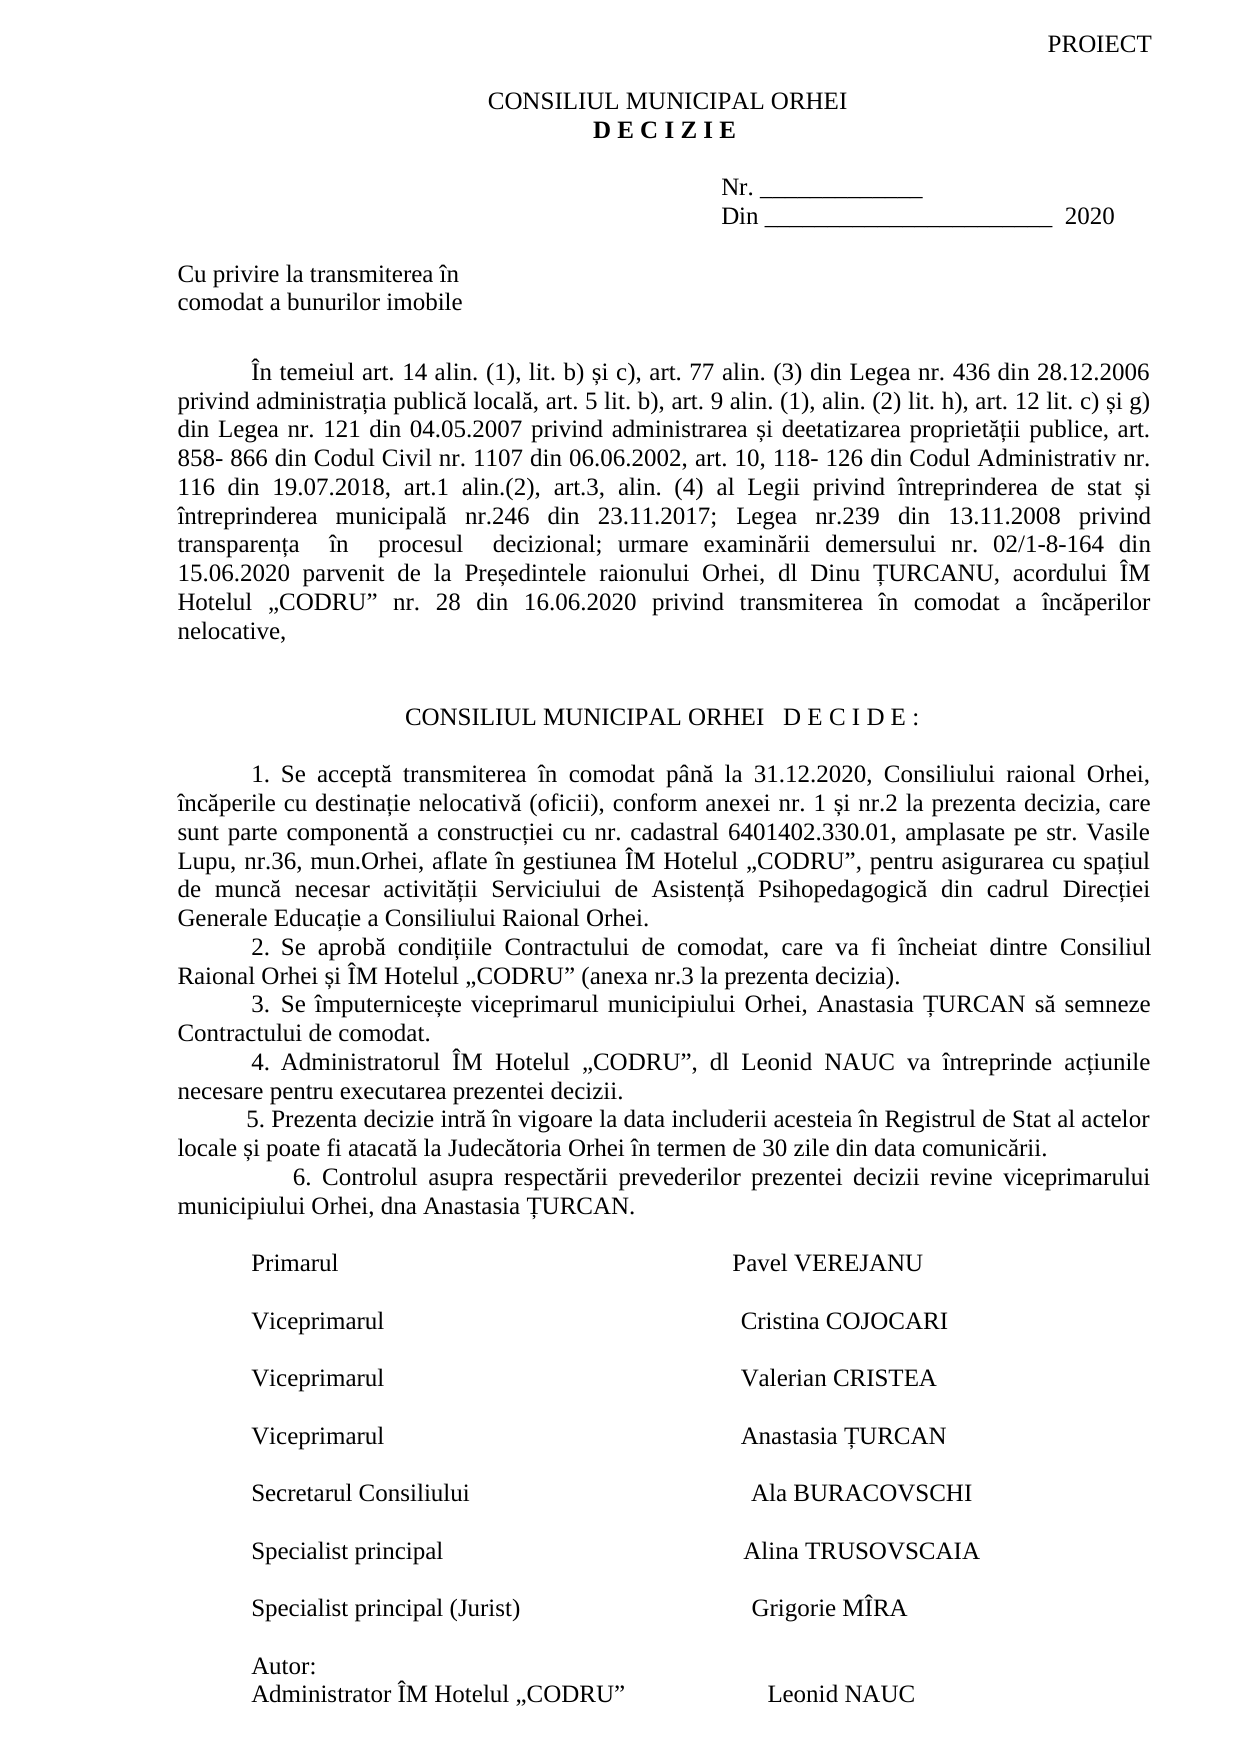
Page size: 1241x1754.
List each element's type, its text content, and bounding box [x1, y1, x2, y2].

text Specialist principal Alina TRUSOVSCAIA [177, 1536, 1152, 1564]
text Nr. _____________ [177, 172, 1152, 201]
list 6. Controlul asupra respectării prevederilor prezentei decizii revine viceprimarului municipiului Orhei, dna Anastasia ȚURCAN. [177, 1162, 1152, 1219]
text Secretarul Consiliului Ala BURACOVSCHI [177, 1478, 1152, 1507]
list Se împuternicește viceprimarul municipiului Orhei, Anastasia ȚURCAN să semneze Contractului de comodat. [177, 989, 1152, 1047]
text PROIECT [177, 29, 1152, 57]
text D E C I Z I E [177, 115, 1152, 144]
text În temeiul art. 14 alin. (1), lit. b) și c), art. 77 alin. (3) din Legea nr. 436 din 28.12.2006 privind administrația publică locală, art. 5 lit. b), art. 9 alin. (1), alin. (2) lit. h), art. 12 lit. c) și g) din Legea nr. 121 din 04.05.2007 privind administrarea și deetatizarea proprietății publice, art. 858- 866 din Codul Civil nr. 1107 din 06.06.2002, art. 10, 118- 126 din Codul Administrativ nr. 116 din 19.07.2018, art.1 alin.(2), art.3, alin. (4) al Legii privind întreprinderea de stat și întreprinderea municipală nr.246 din 23.11.2017; Legea nr.239 din 13.11.2008 privind transparența în procesul decizional; urmare examinării demersului nr. 02/1-8-164 din 15.06.2020 parvenit de la Președintele raionului Orhei, dl Dinu ȚURCANU, acordului ÎM Hotelul „CODRU” nr. 28 din 16.06.2020 privind transmiterea în comodat a încăperilor nelocative, [177, 357, 1152, 644]
text Viceprimarul Valerian CRISTEA [177, 1363, 1152, 1392]
text Cu privire la transmiterea în [177, 259, 1152, 287]
text Specialist principal (Jurist) Grigorie MÎRA [177, 1593, 1152, 1622]
text Primarul Pavel VEREJANU [177, 1248, 1152, 1277]
text Viceprimarul Anastasia ȚURCAN [177, 1421, 1152, 1449]
list 5. Prezenta decizie intră în vigoare la data includerii acesteia în Registrul de Stat al actelor locale și poate fi atacată la Judecătoria Orhei în termen de 30 zile din data comunicării. [177, 1104, 1152, 1162]
list Administratorul ÎM Hotelul „CODRU”, dl Leonid NAUC va întreprinde acțiunile necesare pentru executarea prezentei decizii. [177, 1047, 1152, 1104]
text Administrator ÎM Hotelul „CODRU” Leonid NAUC [177, 1679, 1152, 1708]
list Se acceptă transmiterea în comodat până la 31.12.2020, Consiliului raional Orhei, încăperile cu destinație nelocativă (oficii), conform anexei nr. 1 și nr.2 la prezenta decizia, care sunt parte componentă a construcției cu nr. cadastral 6401402.330.01, amplasate pe str. Vasile Lupu, nr.36, mun.Orhei, aflate în gestiunea ÎM Hotelul „CODRU”, pentru asigurarea cu spațiul de muncă necesar activității Serviciului de Asistență Psihopedagogică din cadrul Direcției Generale Educație a Consiliului Raional Orhei. [177, 759, 1152, 932]
text CONSILIUL MUNICIPAL ORHEI D E C I D E : [177, 702, 1152, 731]
list Se aprobă condițiile Contractului de comodat, care va fi încheiat dintre Consiliul Raional Orhei și ÎM Hotelul „CODRU” (anexa nr.3 la prezenta decizia). [177, 932, 1152, 989]
text CONSILIUL MUNICIPAL ORHEI [177, 86, 1152, 115]
text Viceprimarul Cristina COJOCARI [177, 1306, 1152, 1334]
text Din _______________________ 2020 [177, 201, 1152, 259]
text comodat a bunurilor imobile [177, 287, 1152, 316]
text Autor: [177, 1651, 1152, 1679]
